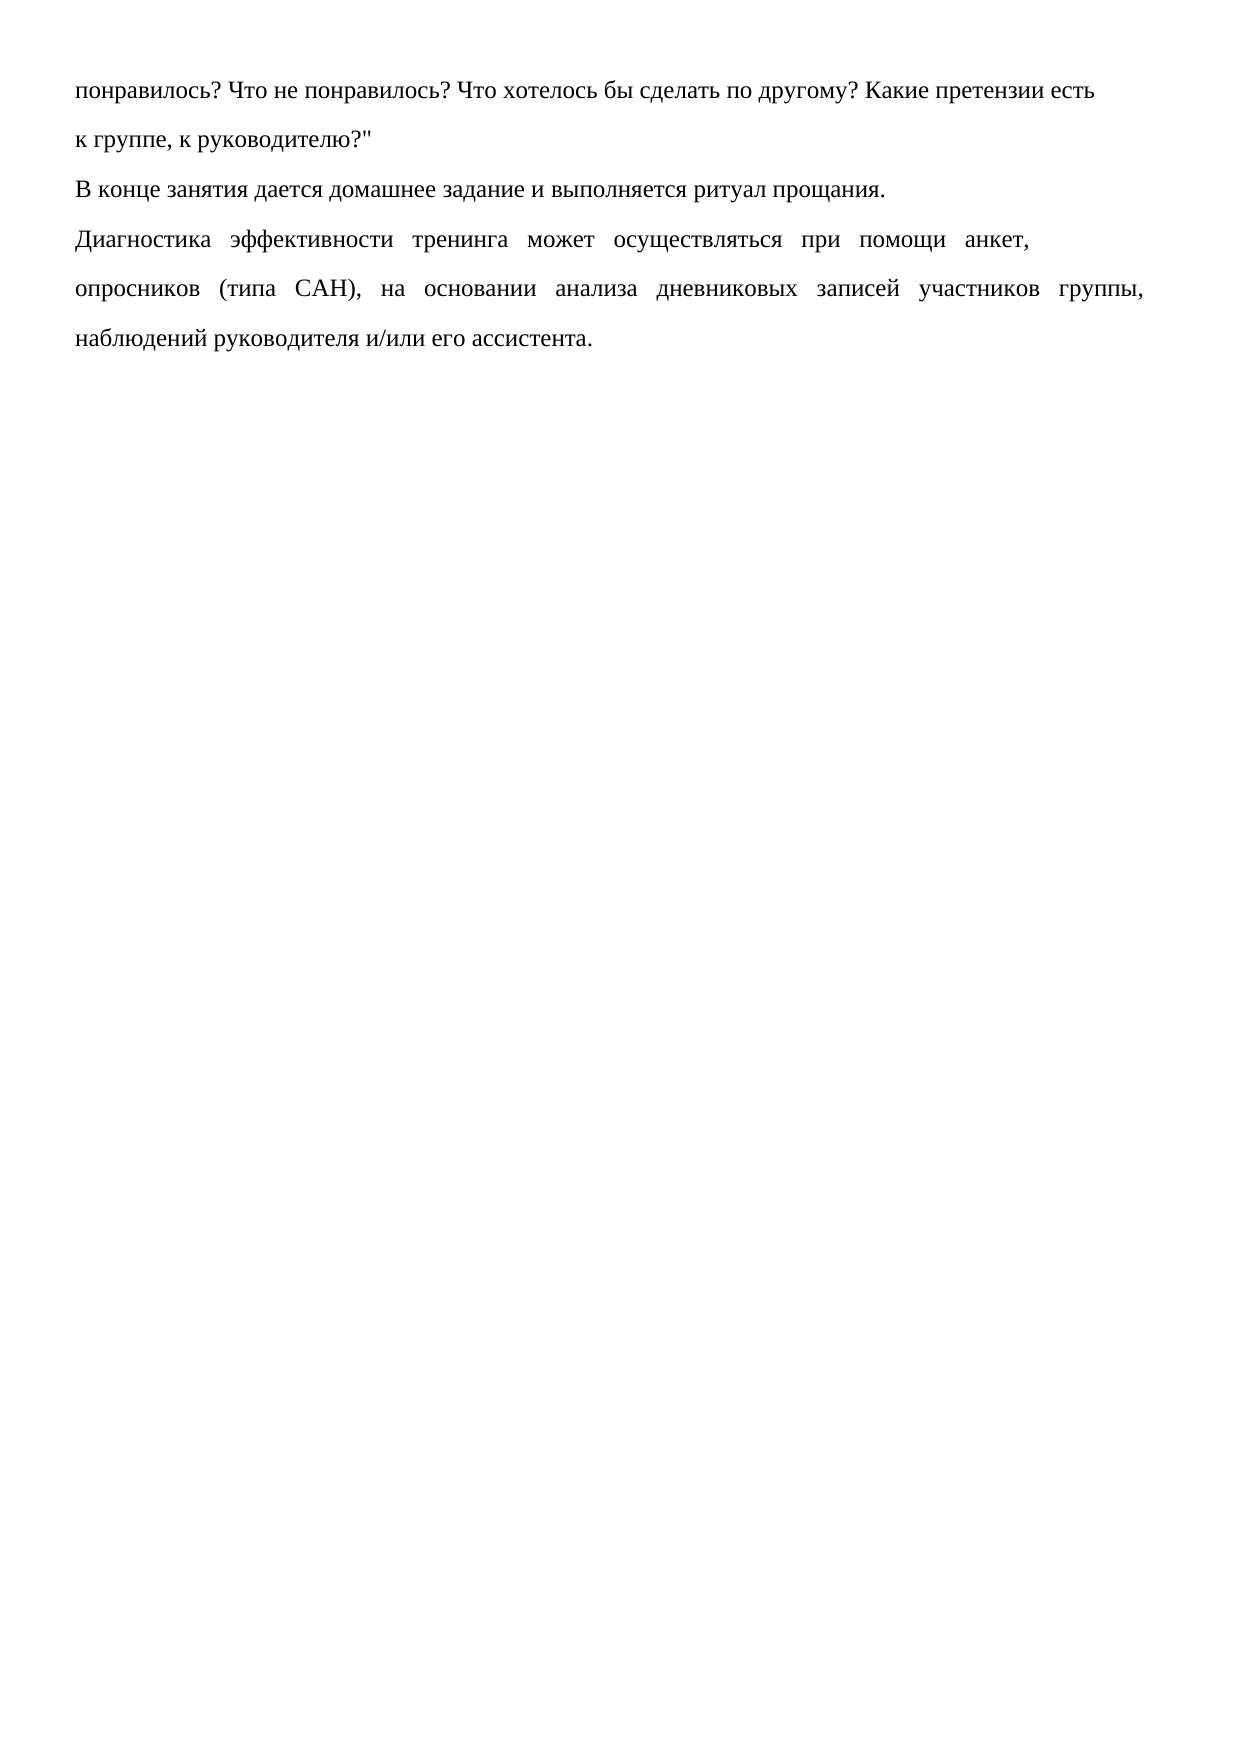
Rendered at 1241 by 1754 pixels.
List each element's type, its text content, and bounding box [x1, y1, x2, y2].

text опросников (типа САН), на основании анализа дневниковых записей участников группы, [75, 273, 1165, 302]
text понравилось? Что не понравилось? Что хотелось бы сделать по другому? Какие претензии есть [75, 75, 1165, 104]
text к группе, к руководителю?" [75, 124, 1165, 153]
text Диагностика эффективности тренинга может осуществляться при помощи анкет, [75, 224, 1165, 252]
text В конце занятия дается домашнее задание и выполняется ритуал прощания. [75, 174, 1165, 203]
text наблюдений руководителя и/или его ассистента. [75, 323, 1165, 352]
